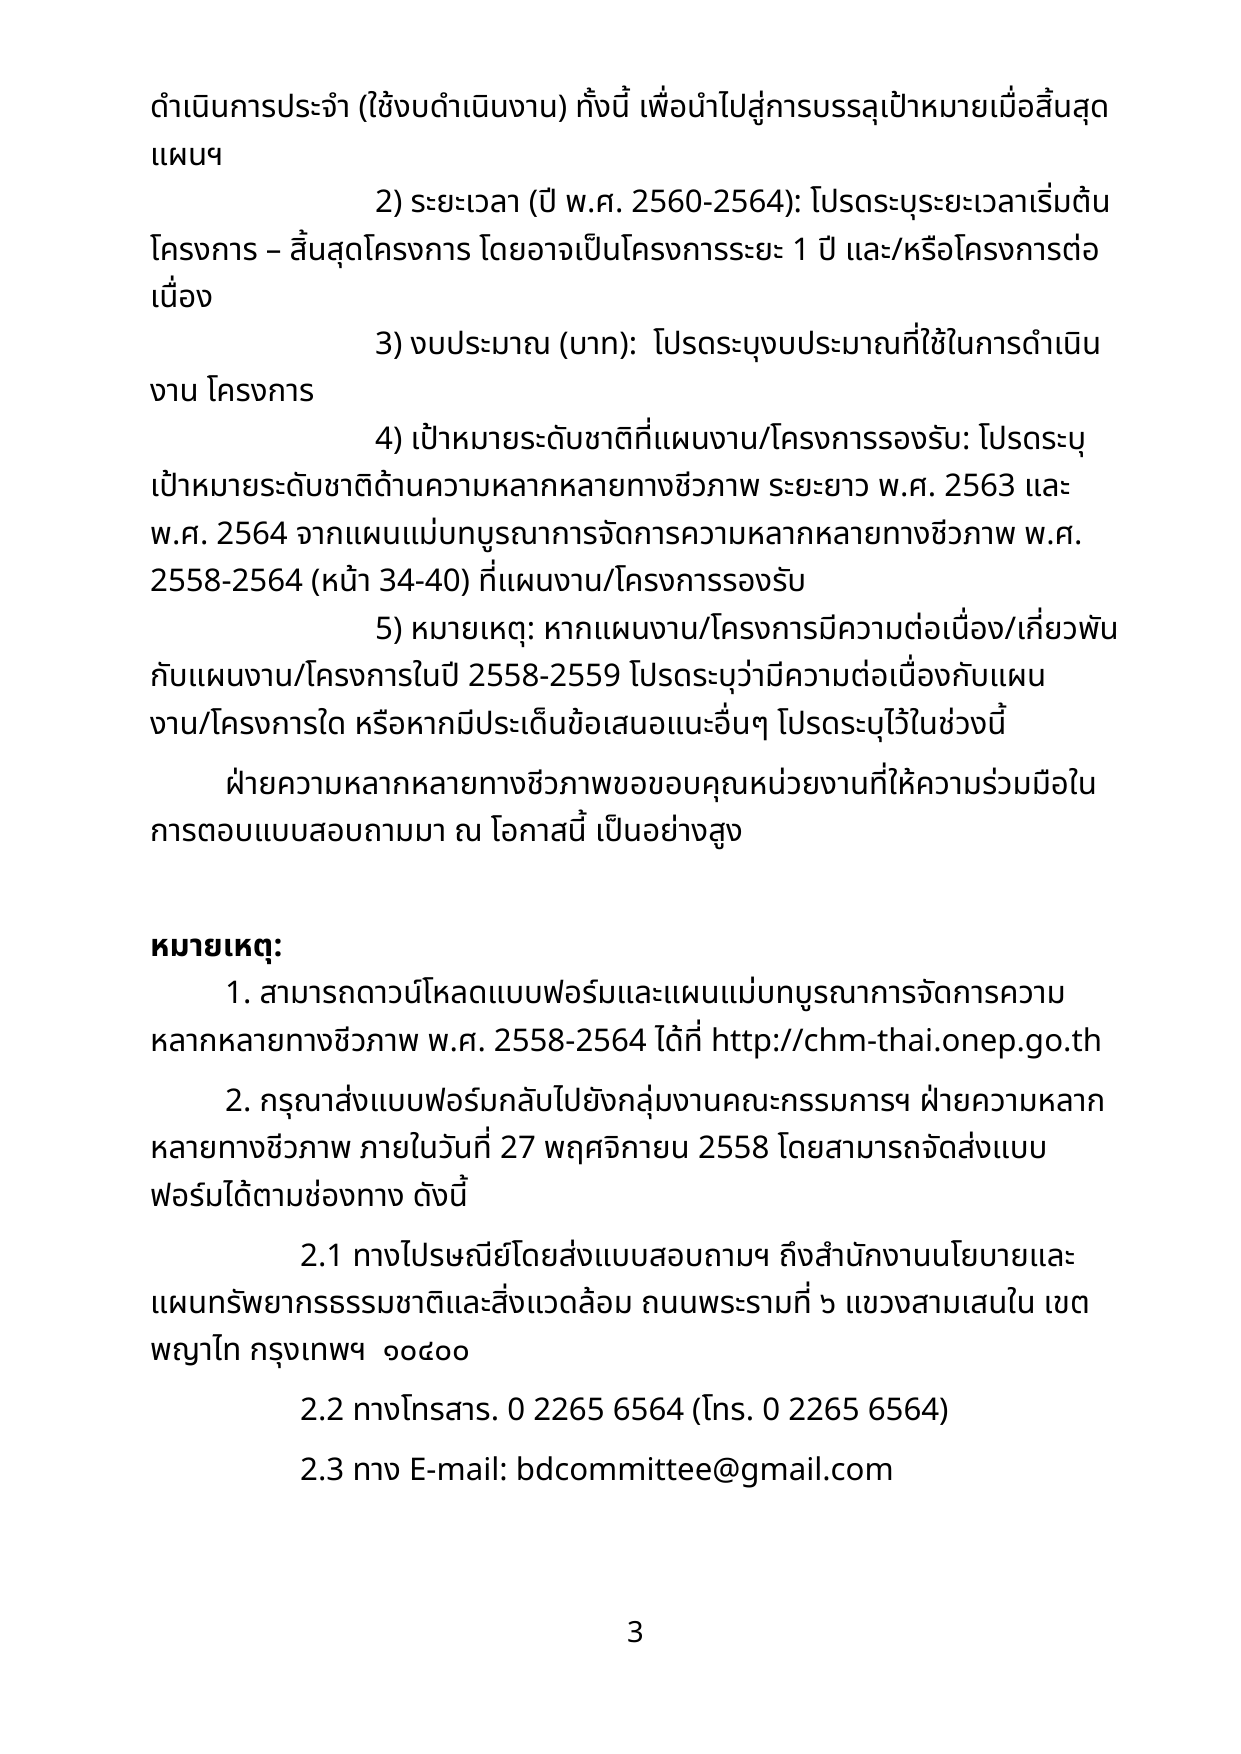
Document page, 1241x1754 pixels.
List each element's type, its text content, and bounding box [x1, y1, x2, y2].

text หมายเหตุ: [150, 923, 1120, 970]
text 3) งบประมาณ (บาท): โปรดระบุงบประมาณที่ใช้ในการดำเนินงาน โครงการ [150, 321, 1120, 416]
text 5) หมายเหตุ: หากแผนงาน/โครงการมีความต่อเนื่อง/เกี่ยวพันกับแผนงาน/โครงการในปี 2558-2559 โปรดระบุว่ามีความต่อเนื่องกับแผนงาน/โครงการใด หรือหากมีประเด็นข้อเสนอแนะอื่นๆ โปรดระบุไว้ในช่วงนี้ [150, 606, 1120, 748]
text 2. กรุณาส่งแบบฟอร์มกลับไปยังกลุ่มงานคณะกรรมการฯ ฝ่ายความหลากหลายทางชีวภาพ ภายในวันที่ 27 พฤศจิกายน 2558 โดยสามารถจัดส่งแบบฟอร์มได้ตามช่องทาง ดังนี้ [150, 1078, 1120, 1220]
text 2.3 ทาง E-mail: bdcommittee@gmail.com [225, 1447, 1120, 1494]
text 1. สามารถดาวน์โหลดแบบฟอร์มและแผนแม่บทบูรณาการจัดการความหลากหลายทางชีวภาพ พ.ศ. 2558-2564 ได้ที่ http://chm-thai.onep.go.th [150, 970, 1120, 1065]
text 2.2 ทางโทรสาร. 0 2265 6564 (โทร. 0 2265 6564) [225, 1387, 1120, 1434]
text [150, 84, 1120, 179]
text 2.1 ทางไปรษณีย์โดยส่งแบบสอบถามฯ ถึงสำนักงานนโยบายและแผนทรัพยากรธรรมชาติและสิ่งแวดล้อม ถนนพระรามที่ ๖ แขวงสามเสนใน เขตพญาไท กรุงเทพฯ ๑๐๔๐๐ [150, 1233, 1120, 1374]
text 4) เป้าหมายระดับชาติที่แผนงาน/โครงการรองรับ: โปรดระบุเป้าหมายระดับชาติด้านความหลากหลายทางชีวภาพ ระยะยาว พ.ศ. 2563 และ พ.ศ. 2564 จากแผนแม่บทบูรณาการจัดการความหลากหลายทางชีวภาพ พ.ศ. 2558-2564 (หน้า 34-40) ที่แผนงาน/โครงการรองรับ [150, 416, 1120, 606]
text 2) ระยะเวลา (ปี พ.ศ. 2560-2564): โปรดระบุระยะเวลาเริ่มต้นโครงการ – สิ้นสุดโครงการ โดยอาจเป็นโครงการระยะ 1 ปี และ/หรือโครงการต่อเนื่อง [150, 179, 1120, 321]
text ฝ่ายความหลากหลายทางชีวภาพขอขอบคุณหน่วยงานที่ให้ความร่วมมือในการตอบแบบสอบถามมา ณ โอกาสนี้ เป็นอย่างสูง [150, 761, 1120, 855]
